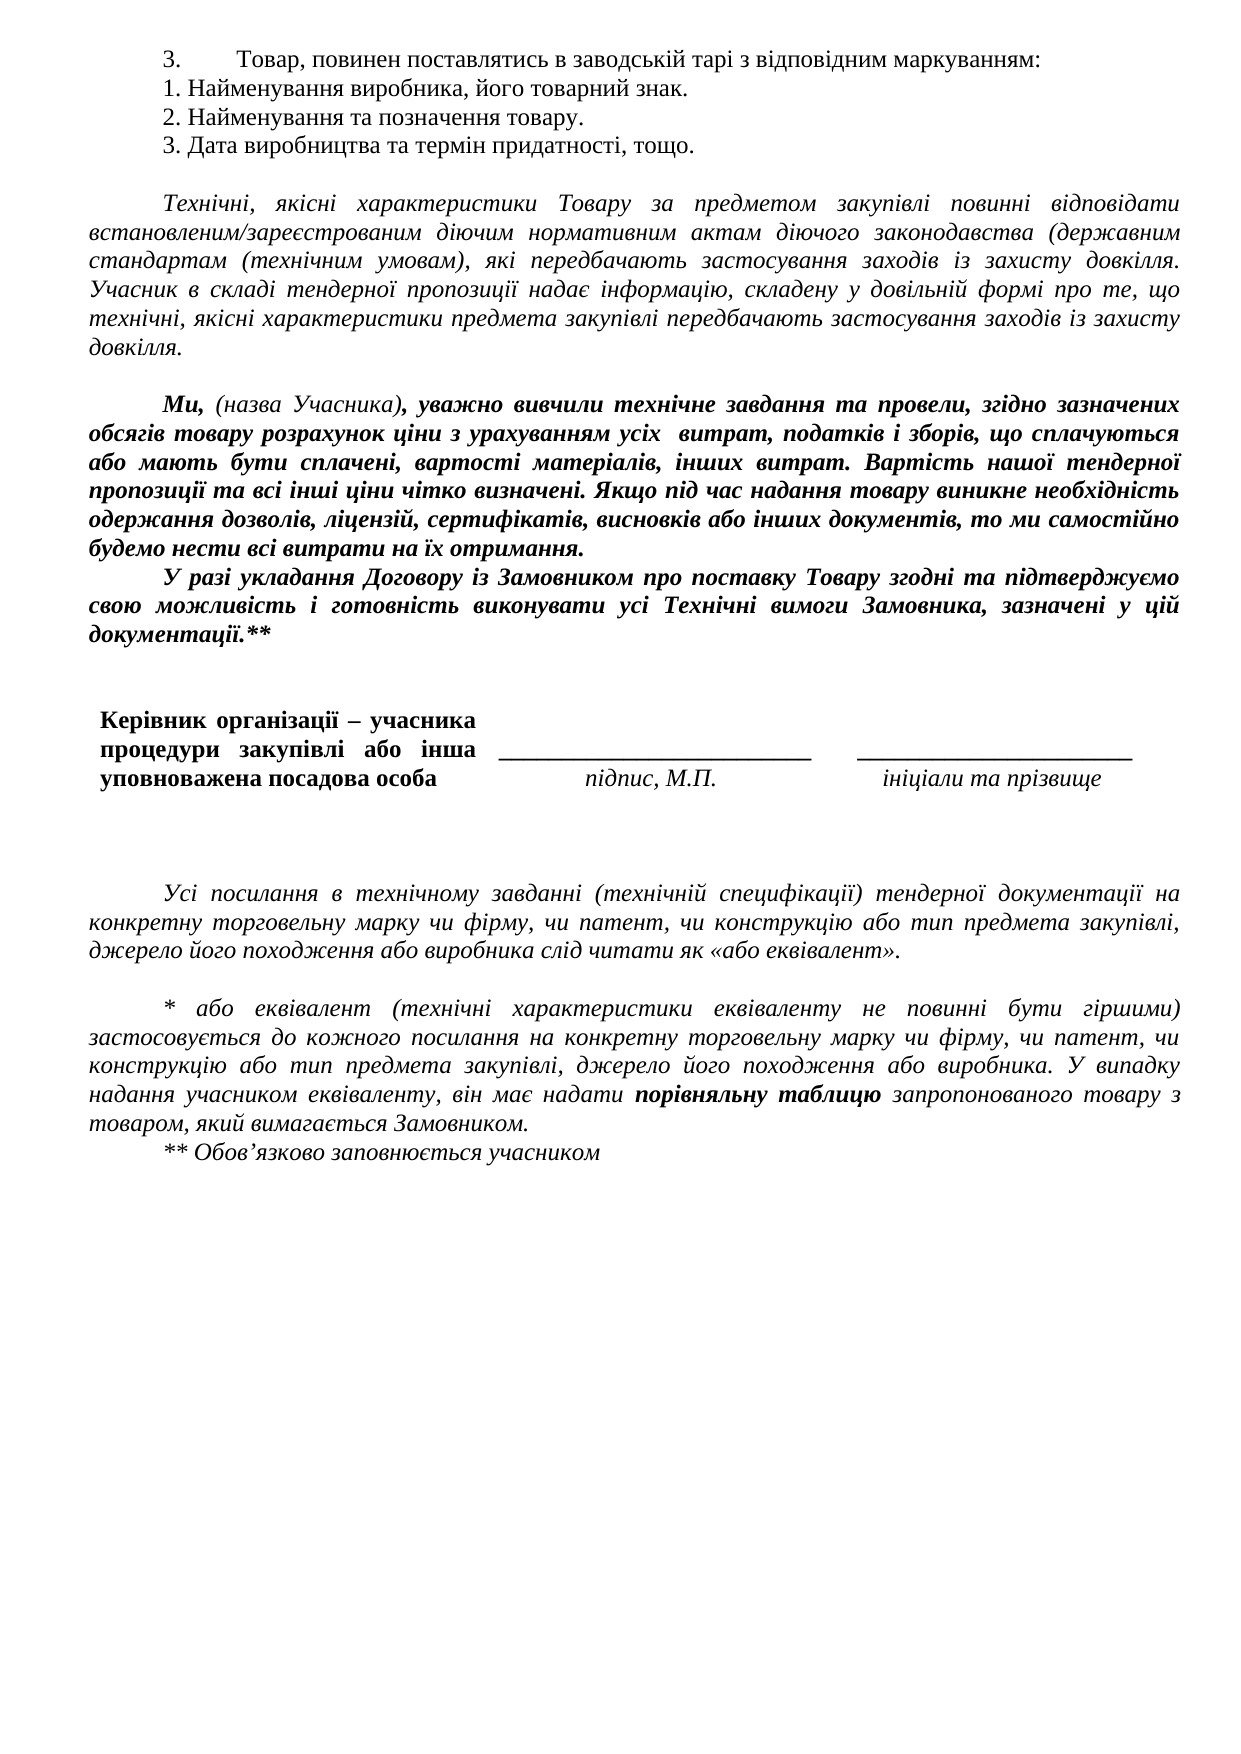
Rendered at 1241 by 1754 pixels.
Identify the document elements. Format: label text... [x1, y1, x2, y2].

list 3. Дата виробництва та термін придатності, тощо. [162, 131, 1181, 159]
text ** Обов’язково заповнюється учасником [89, 1137, 1181, 1166]
list 1. Найменування виробника, його товарний знак. [162, 73, 1181, 102]
table_header ______________________ ініціали та прізвище [827, 677, 1181, 821]
text Усі посилання в технічному завданні (технічній специфікації) тендерної документації на конкретну торговельну марку чи фірму, чи патент, чи конструкцію або тип предмета закупівлі, джерело його походження або виробника слід читати як «або еквівалент». [89, 878, 1181, 964]
text У разі укладання Договору із Замовником про поставку Товару згодні та підтверджуємо свою можливість і готовність виконувати усі Технічні вимоги Замовника, зазначені у цій документації.** [89, 562, 1181, 648]
list 2. Найменування та позначення товару. [162, 102, 1181, 131]
list Товар, повинен поставлятись в заводській тарі з відповідним маркуванням: [89, 44, 1181, 73]
text * або еквівалент (технічні характеристики еквіваленту не повинні бути гіршими) застосовується до кожного посилання на конкретну торговельну марку чи фірму, чи патент, чи конструкцію або тип предмета закупівлі, джерело його походження або виробника. У випадку надання учасником еквіваленту, він має надати порівняльну таблицю запропонованого товару з товаром, який вимагається Замовником. [89, 993, 1181, 1137]
table_header Керівник організації – учасника процедури закупівлі або інша уповноважена посадова особа [89, 677, 487, 821]
text Технічні, якісні характеристики Товару за предметом закупівлі повинні відповідати встановленим/зареєстрованим діючим нормативним актам діючого законодавства (державним стандартам (технічним умовам), які передбачають застосування заходів із захисту довкілля. Учасник в складі тендерної пропозиції надає інформацію, складену у довільній формі про те, що технічні, якісні характеристики предмета закупівлі передбачають застосування заходів із захисту довкілля. [89, 188, 1181, 361]
table_header _________________________ підпис, М.П. [488, 677, 827, 821]
text Ми, (назва Учасника), уважно вивчили технічне завдання та провели, згідно зазначених обсягів товару розрахунок ціни з урахуванням усіх витрат, податків і зборів, що сплачуються або мають бути сплачені, вартості матеріалів, інших витрат. Вартість нашої тендерної пропозиції та всі інші ціни чітко визначені. Якщо під час надання товару виникне необхідність одержання дозволів, ліцензій, сертифікатів, висновків або інших документів, то ми самостійно будемо нести всі витрати на їх отримання. [89, 389, 1181, 562]
